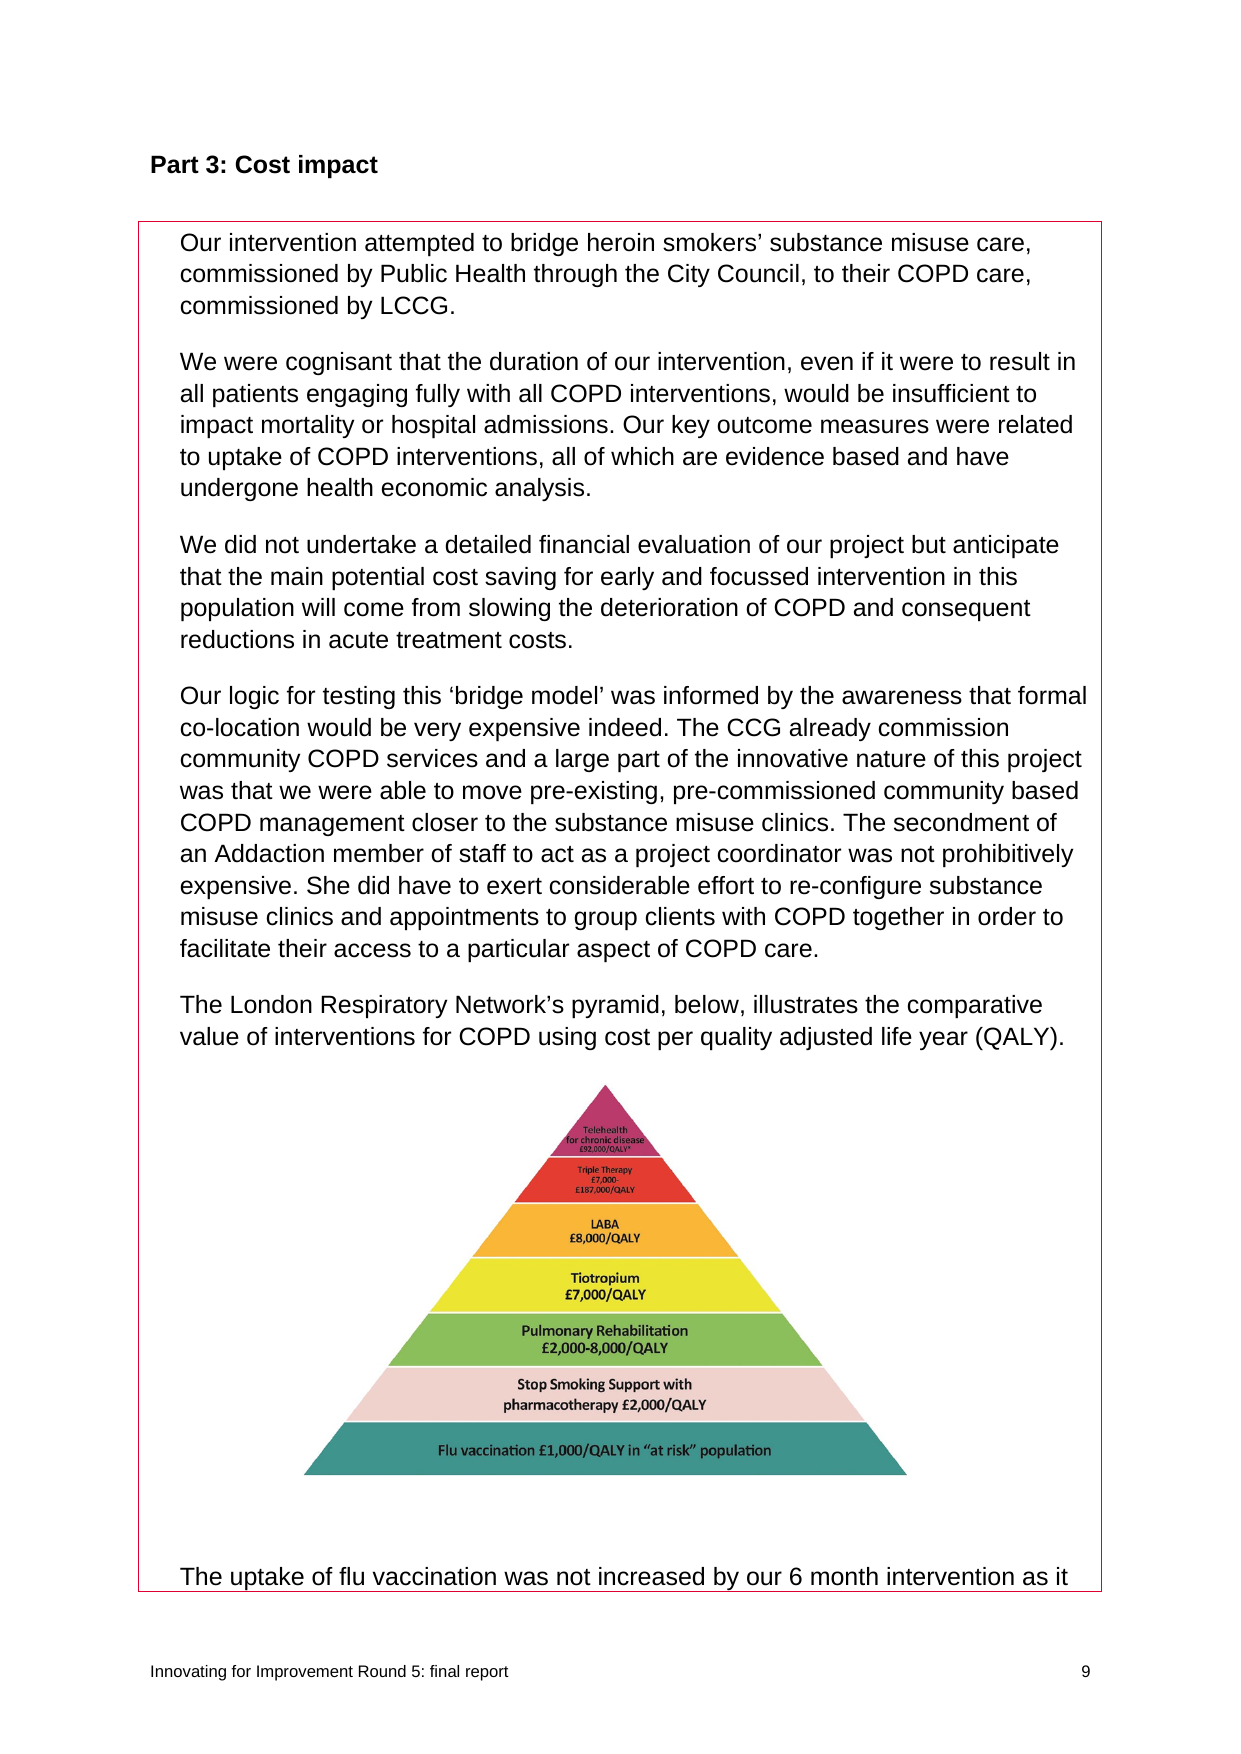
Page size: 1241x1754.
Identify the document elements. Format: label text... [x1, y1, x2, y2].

picture [302, 1083, 908, 1476]
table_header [139, 222, 1101, 1591]
subtitle Part 3: Cost impact [150, 150, 1090, 179]
